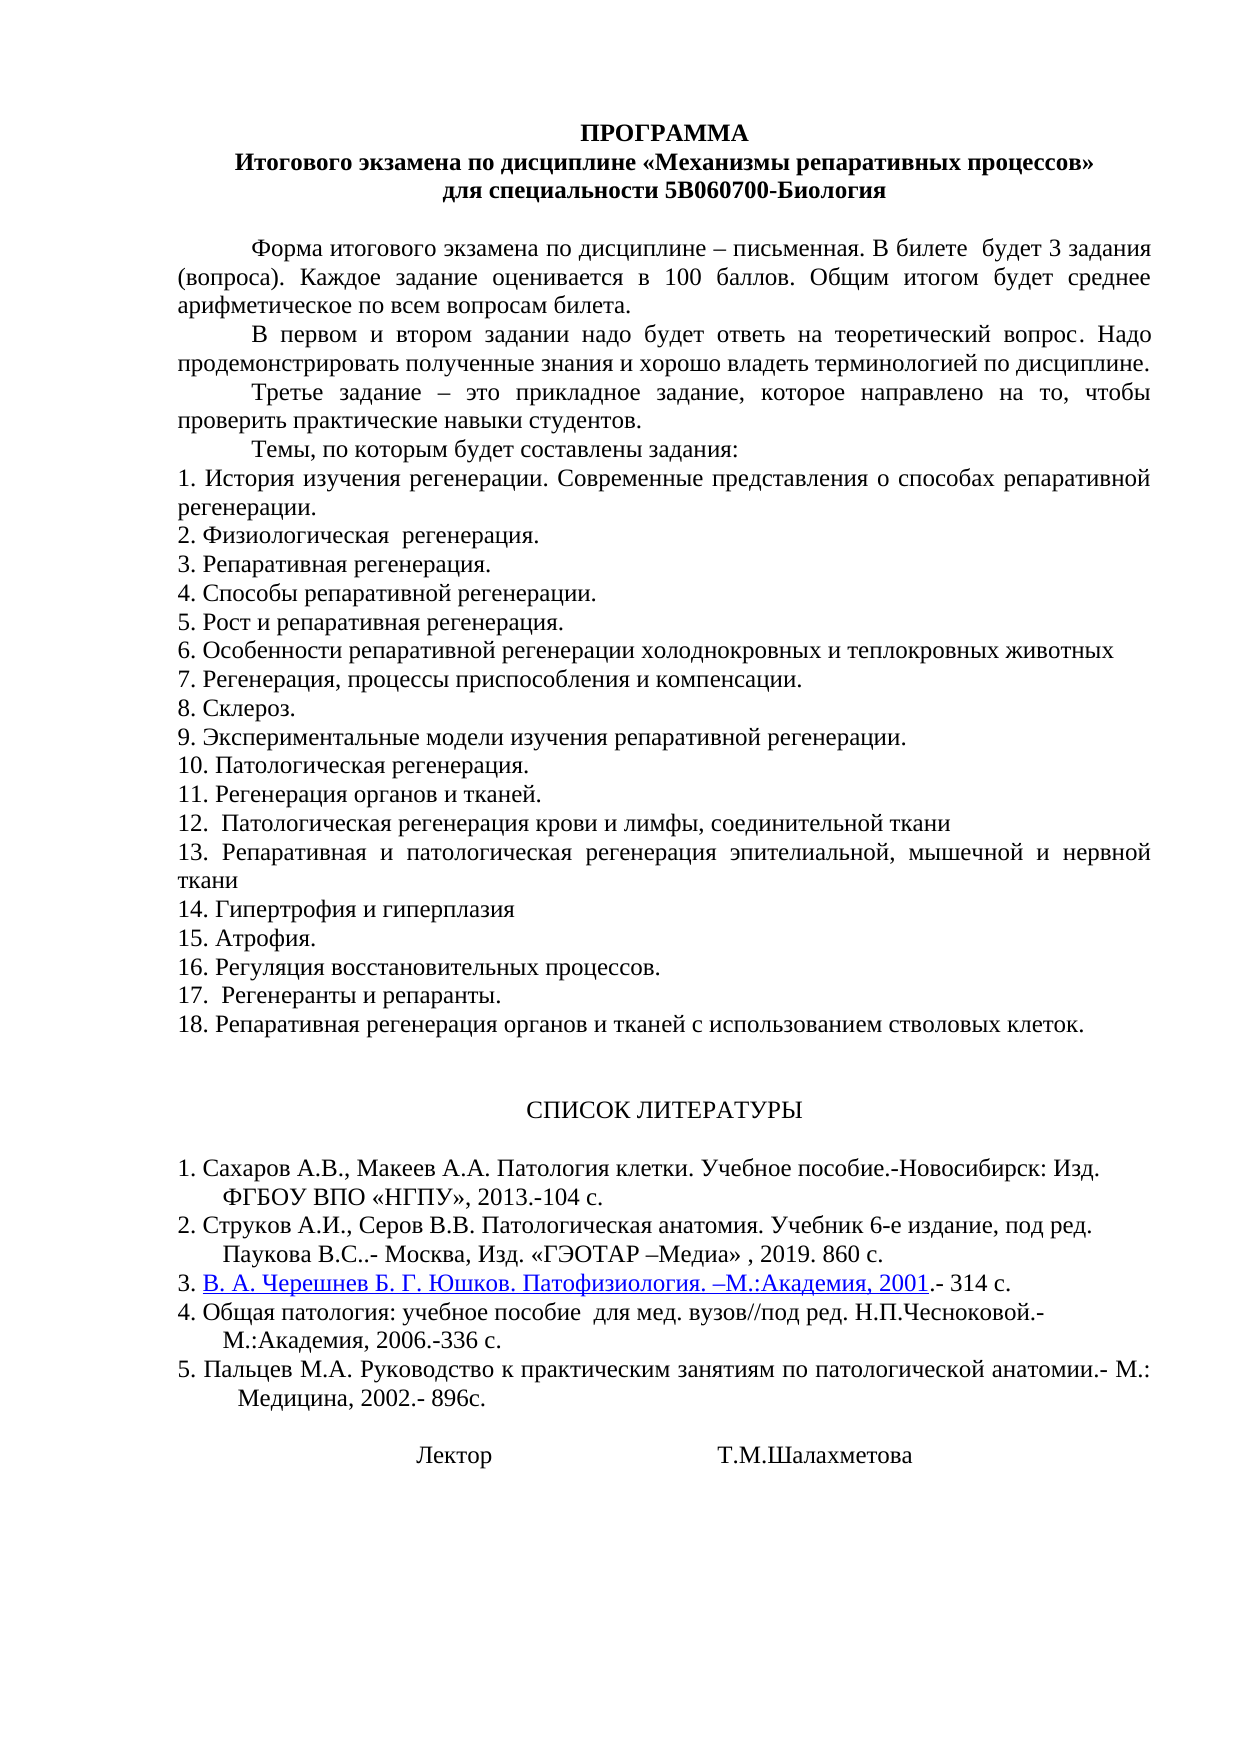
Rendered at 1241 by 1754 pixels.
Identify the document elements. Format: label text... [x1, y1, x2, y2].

text 9. Экспериментальные модели изучения репаративной регенерации. [177, 722, 1152, 751]
text для специальности 5В060700-Биология [177, 176, 1152, 204]
text 3. Репаративная регенерация. [177, 549, 1152, 578]
text 8. Склероз. [177, 693, 1152, 722]
list 4. Общая патология: учебное пособие для мед. вузов//под ред. Н.П.Чесноковой.- М.:Академия, 2006.-336 с. [177, 1297, 1152, 1354]
text 2. Физиологическая регенерация. [177, 521, 1152, 549]
text 1. История изучения регенерации. Современные представления о способах репаративной регенерации. [177, 463, 1152, 521]
text Третье задание – это прикладное задание, которое направлено на то, чтобы проверить практические навыки студентов. [177, 377, 1152, 434]
text 11. Регенерация органов и тканей. [177, 779, 1152, 808]
text 7. Регенерация, процессы приспособления и компенсации. [177, 664, 1152, 693]
text Лектор Т.М.Шалахметова [177, 1441, 1152, 1469]
text 5. Рост и репаративная регенерация. [177, 607, 1152, 636]
text ПРОГРАММА [177, 118, 1152, 147]
text Темы, по которым будет составлены задания: [177, 434, 1152, 463]
text 14. Гипертрофия и гиперплазия [177, 894, 1152, 923]
text Итогового экзамена по дисциплине «Механизмы репаративных процессов» [177, 147, 1152, 176]
text 16. Регуляция восстановительных процессов. [177, 952, 1152, 981]
text 6. Особенности репаративной регенерации холоднокровных и теплокровных животных [177, 636, 1152, 664]
text 17. Регенеранты и репаранты. [177, 981, 1152, 1009]
text 13. Репаративная и патологическая регенерация эпителиальной, мышечной и нервной ткани [177, 837, 1152, 894]
text СПИСОК ЛИТЕРАТУРЫ [177, 1096, 1152, 1124]
list 2. Струков А.И., Серов В.В. Патологическая анатомия. Учебник 6-е издание, под ред. Паукова В.С..- Москва, Изд. «ГЭОТАР –Медиа» , 2019. 860 с. [177, 1211, 1152, 1268]
text 18. Репаративная регенерация органов и тканей с использованием стволовых клеток. [177, 1009, 1152, 1038]
text 12. Патологическая регенерация крови и лимфы, соединительной ткани [177, 808, 1152, 837]
text 10. Патологическая регенерация. [177, 751, 1152, 779]
text В первом и втором задании надо будет ответь на теоретический вопрос. Надо продемонстрировать полученные знания и хорошо владеть терминологией по дисциплине. [177, 319, 1152, 377]
list 5. Пальцев М.А. Руководство к практическим занятиям по патологической анатомии.- М.: Медицина, 2002.- 896с. [177, 1354, 1152, 1412]
text Форма итогового экзамена по дисциплине – письменная. В билете будет 3 задания (вопроса). Каждое задание оценивается в 100 баллов. Общим итогом будет среднее арифметическое по всем вопросам билета. [177, 233, 1152, 319]
text 15. Атрофия. [177, 923, 1152, 952]
text 4. Способы репаративной регенерации. [177, 578, 1152, 607]
list 1. Сахаров А.В., Макеев А.А. Патология клетки. Учебное пособие.-Новосибирск: Изд. ФГБОУ ВПО «НГПУ», 2013.-104 с. [177, 1153, 1152, 1211]
list 3. В. А. Черешнев Б. Г. Юшков. Патофизиология. –М.:Академия, 2001.- 314 с. [177, 1268, 1152, 1297]
